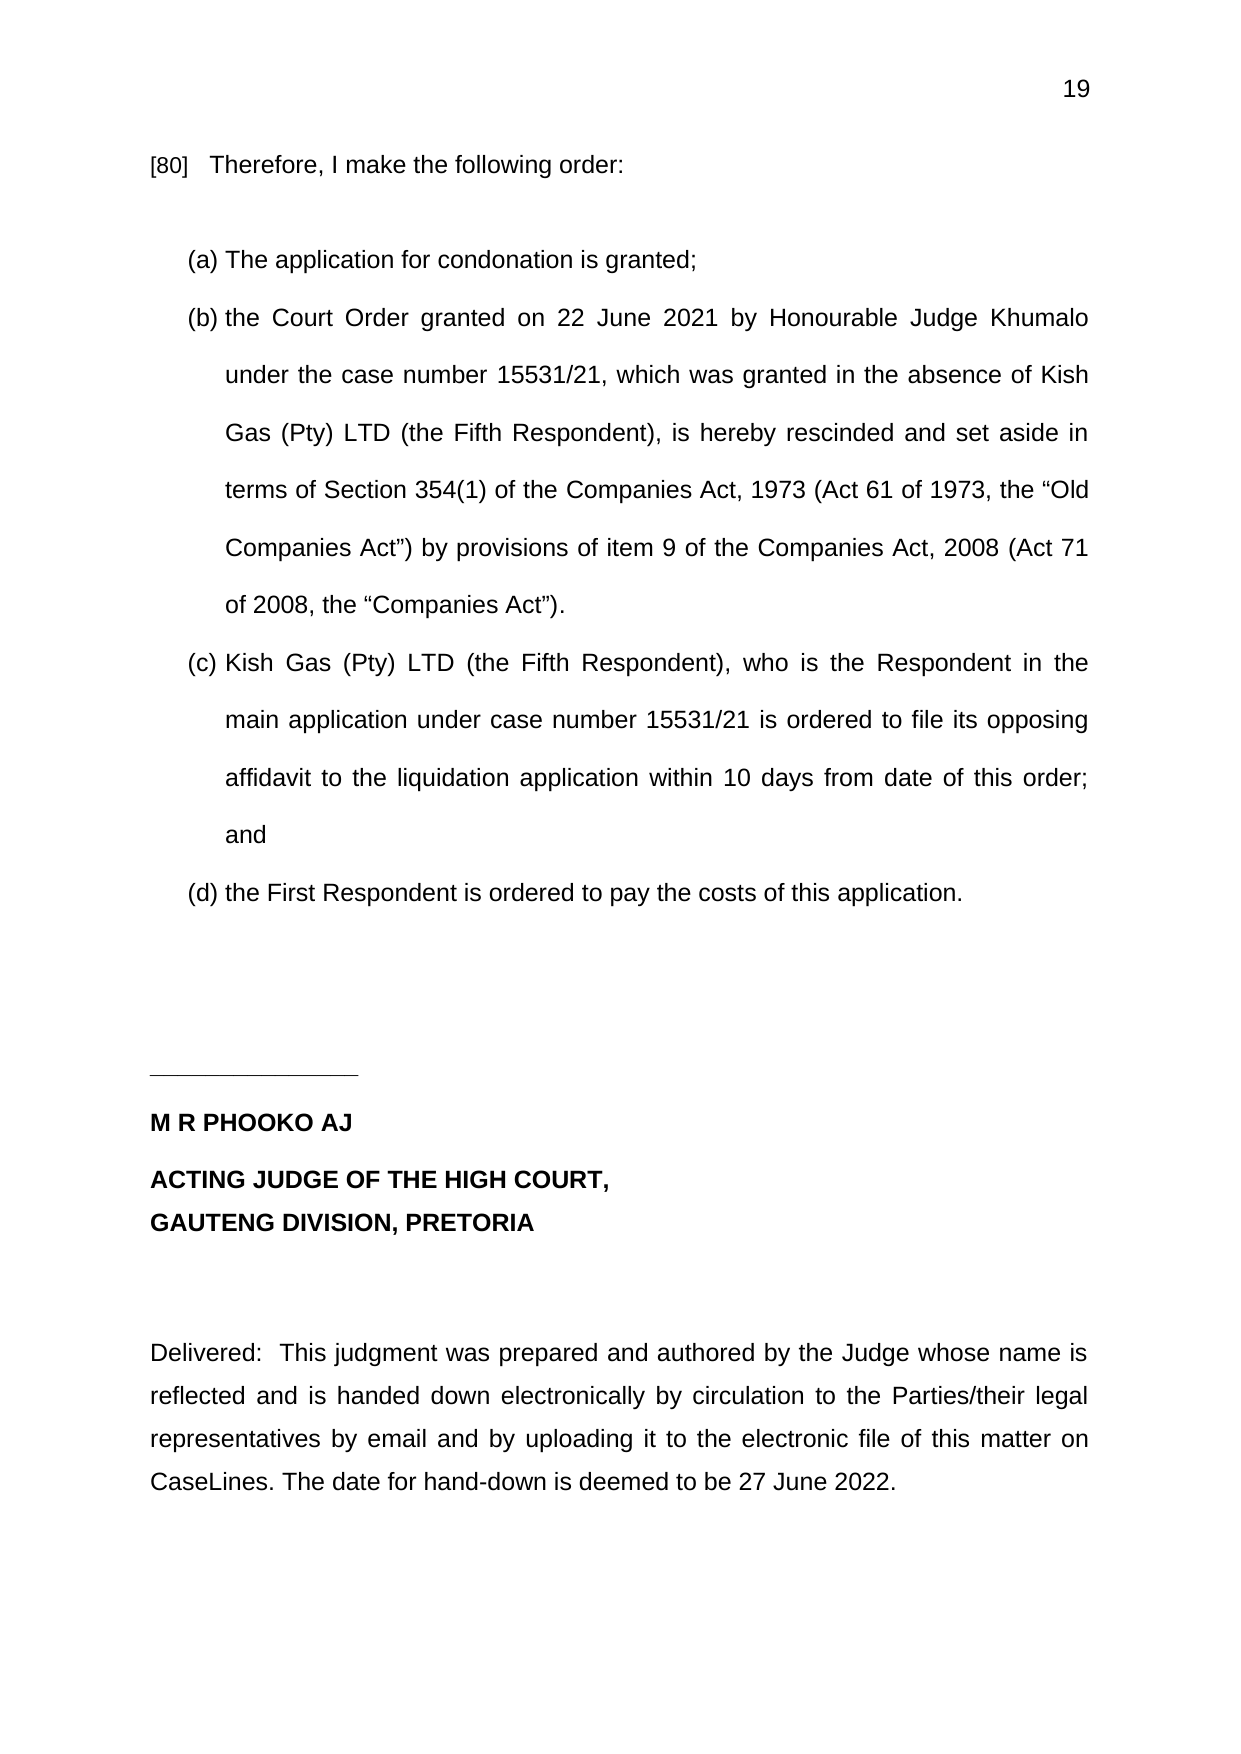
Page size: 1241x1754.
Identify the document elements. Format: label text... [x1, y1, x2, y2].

text (c) Kish Gas (Pty) LTD (the Fifth Respondent), who is the Respondent in the main application under case number 15531/21 is ordered to file its opposing affidavit to the liquidation application within 10 days from date of this order; and [187, 647, 1090, 849]
text (b) the Court Order granted on 22 June 2021 by Honourable Judge Khumalo under the case number 15531/21, which was granted in the absence of Kish Gas (Pty) LTD (the Fifth Respondent), is hereby rescinded and set aside in terms of Section 354(1) of the Companies Act, 1973 (Act 61 of 1973, the “Old Companies Act”) by provisions of item 9 of the Companies Act, 2008 (Act 71 of 2008, the “Companies Act”). [187, 302, 1090, 619]
text GAUTENG DIVISION, PRETORIA [150, 1208, 1090, 1237]
text (d) the First Respondent is ordered to pay the costs of this application. [187, 877, 1090, 906]
text M R PHOOKO AJ [150, 1107, 1090, 1136]
list (a) The application for condonation is granted; [187, 245, 1090, 274]
text ACTING JUDGE OF THE HIGH COURT, [150, 1165, 1090, 1194]
list [80] Therefore, I make the following order: [150, 150, 1090, 179]
text Delivered: This judgment was prepared and authored by the Judge whose name is reflected and is handed down electronically by circulation to the Parties/their legal representatives by email and by uploading it to the electronic file of this matter on CaseLines. The date for hand-down is deemed to be 27 June 2022. [150, 1337, 1090, 1496]
text _______________ [150, 1050, 1090, 1079]
